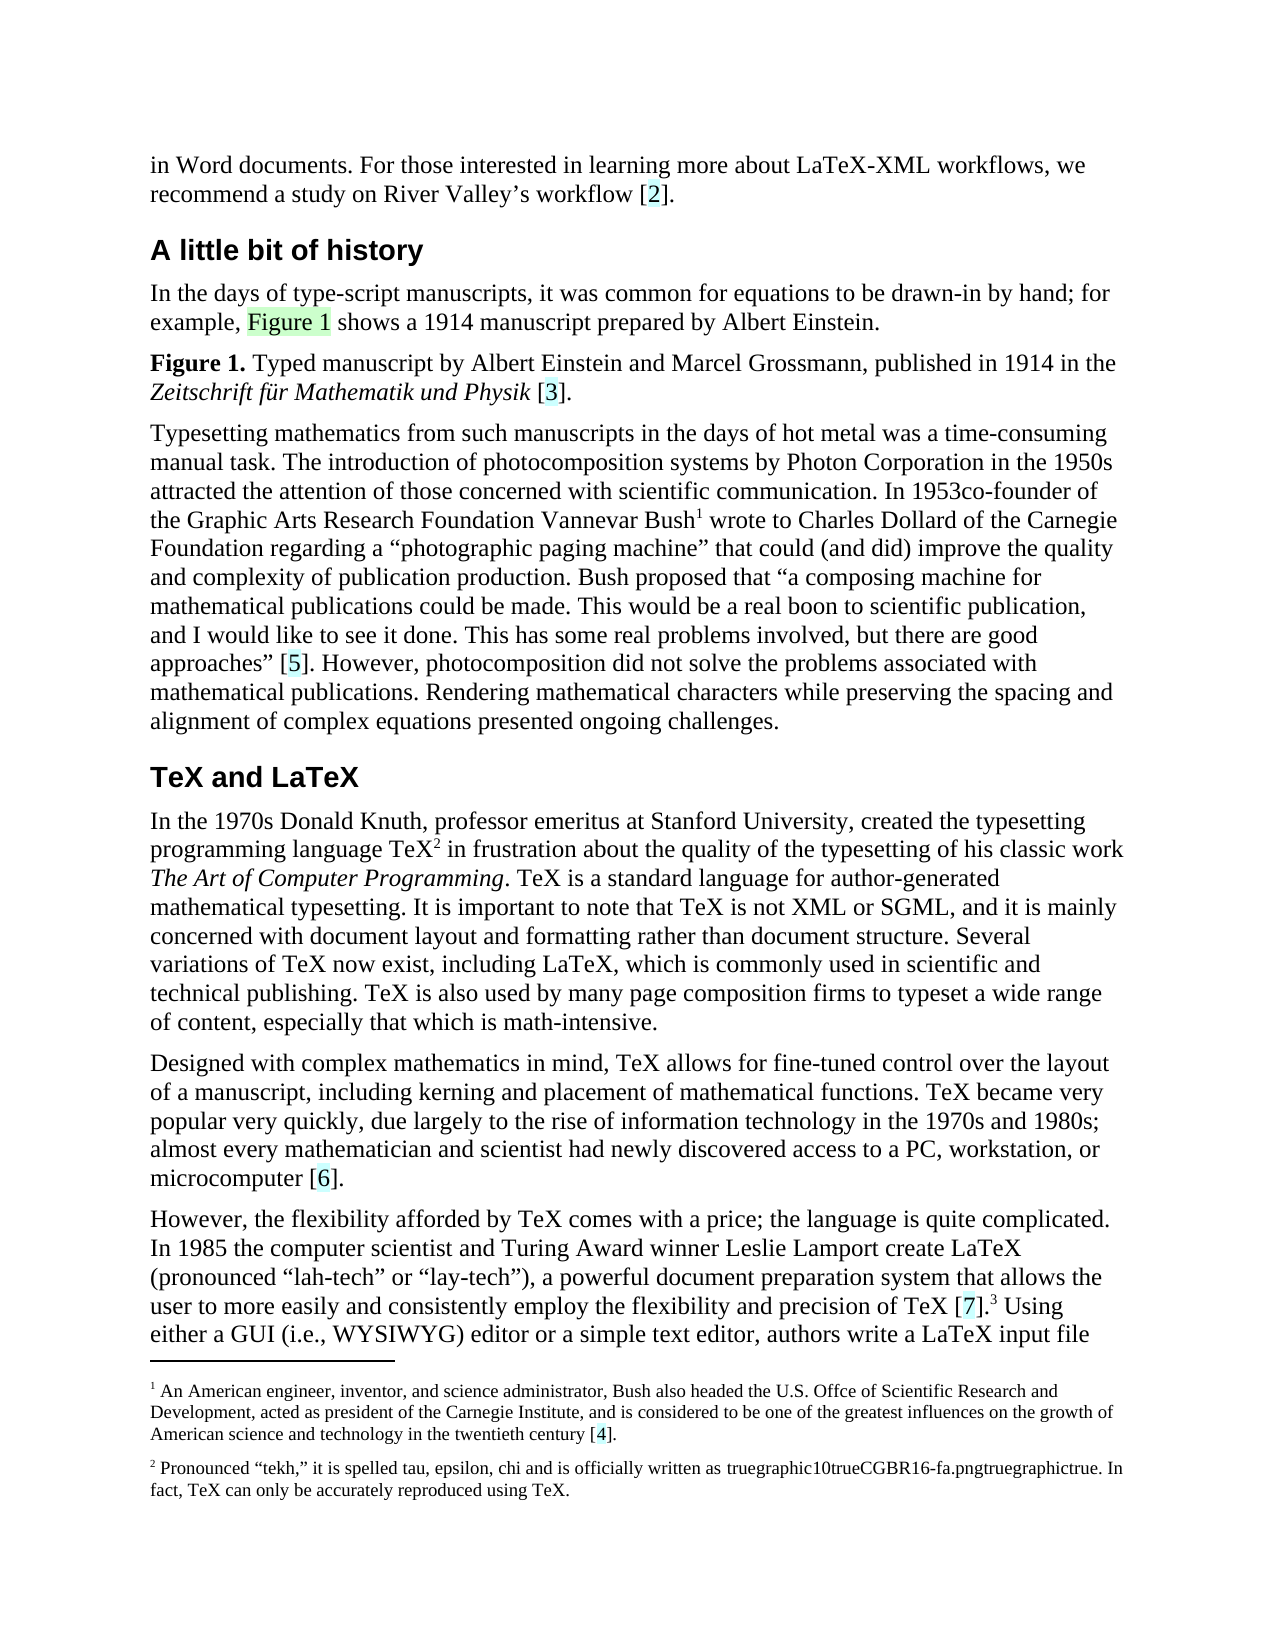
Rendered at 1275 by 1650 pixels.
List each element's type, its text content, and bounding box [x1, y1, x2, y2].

text In the 1970s Donald Knuth, professor emeritus at Stanford University, created the typesetting programming language TeX in frustration about the quality of the typesetting of his classic work The Art of Computer Programming. TeX is a standard language for author-generated mathematical typesetting. It is important to note that TeX is not XML or SGML, and it is mainly concerned with document layout and formatting rather than document structure. Several variations of TeX now exist, including LaTeX, which is commonly used in scientific and technical publishing. TeX is also used by many page composition firms to typeset a wide range of content, especially that which is math-intensive. [150, 806, 1125, 1036]
text A little bit of history [150, 232, 1125, 266]
text Designed with complex mathematics in mind, TeX allows for fine-tuned control over the layout of a manuscript, including kerning and placement of mathematical functions. TeX became very popular very quickly, due largely to the rise of information technology in the 1970s and 1980s; almost every mathematician and scientist had newly discovered access to a PC, workstation, or microcomputer [6]. [150, 1048, 1125, 1192]
text Typesetting mathematics from such manuscripts in the days of hot metal was a time-consuming manual task. The introduction of photocomposition systems by Photon Corporation in the 1950s attracted the attention of those concerned with scientific communication. In 1953co-founder of the Graphic Arts Research Foundation Vannevar Bush wrote to Charles Dollard of the Carnegie Foundation regarding a “photographic paging machine” that could (and did) improve the quality and complexity of publication production. Bush proposed that “a composing machine for mathematical publications could be made. This would be a real boon to scientific publication, and I would like to see it done. This has some real problems involved, but there are good approaches” [5]. However, photocomposition did not solve the problems associated with mathematical publications. Rendering mathematical characters while preserving the spacing and alignment of complex equations presented ongoing challenges. [150, 418, 1125, 735]
text In the days of type-script manuscripts, it was common for equations to be drawn-in by hand; for example, Figure 1 shows a 1914 manuscript prepared by Albert Einstein. [150, 278, 1125, 336]
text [150, 150, 1125, 207]
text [150, 1204, 1125, 1348]
text TeX and LaTeX [150, 760, 1125, 793]
text Figure 1. Typed manuscript by Albert Einstein and Marcel Grossmann, published in 1914 in the Zeitschrift für Mathematik und Physik [3]. [150, 348, 1125, 406]
